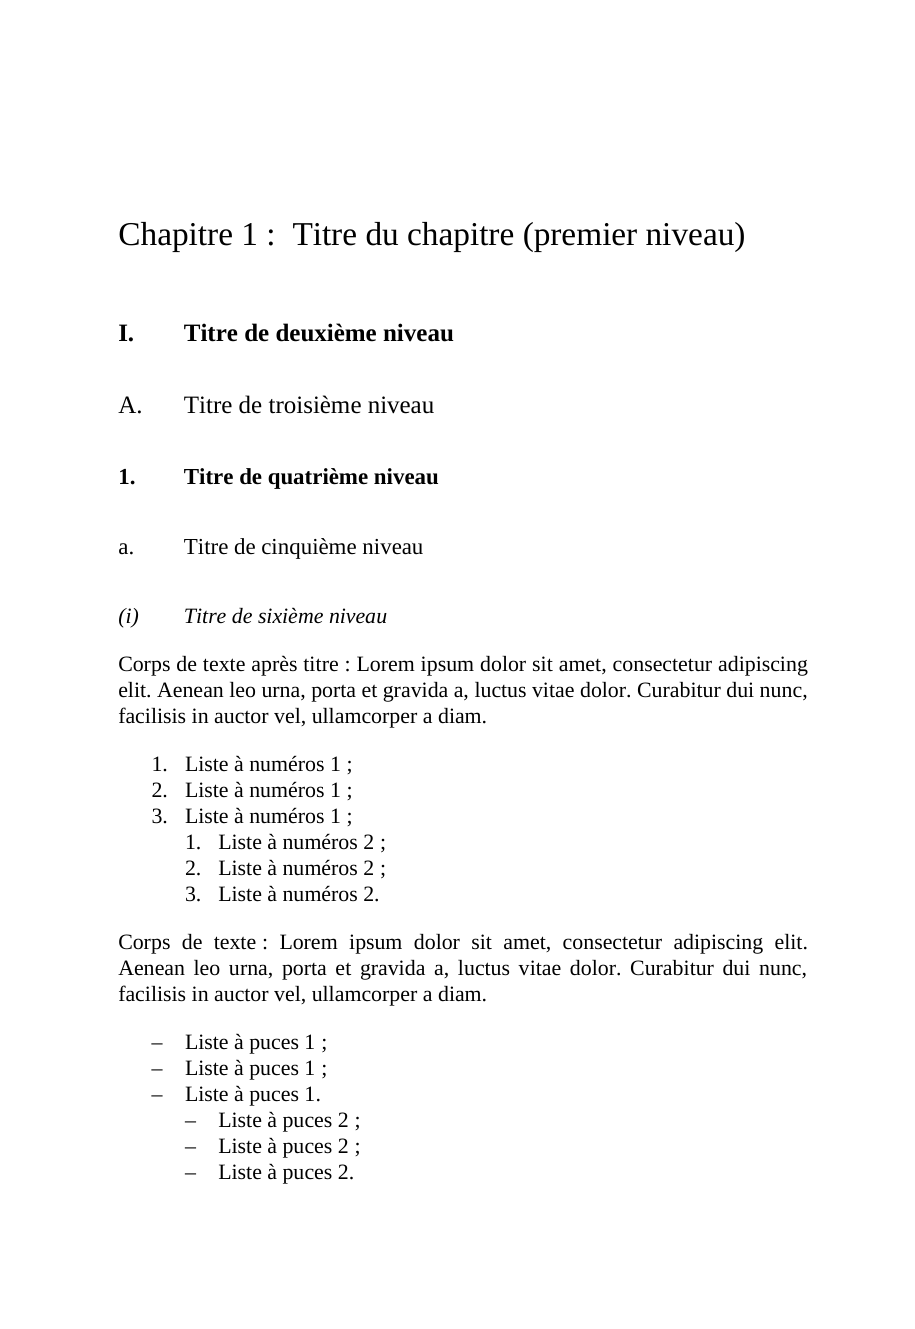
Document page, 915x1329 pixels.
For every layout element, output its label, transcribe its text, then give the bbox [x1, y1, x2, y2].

text Titre de cinquième niveau [118, 533, 808, 559]
text Titre de sixième niveau [118, 603, 808, 628]
list Liste à puces 1. [151, 1080, 808, 1106]
list Liste à numéros 2 ; [185, 828, 808, 854]
text Titre de deuxième niveau [118, 318, 808, 347]
list Liste à puces 2 ; [185, 1132, 808, 1158]
list Liste à puces 1 ; [151, 1054, 808, 1080]
text Titre du chapitre (premier niveau) [118, 214, 808, 252]
list Liste à numéros 1 ; [151, 802, 808, 828]
list Liste à puces 2. [185, 1158, 808, 1184]
text Titre de quatrième niveau [118, 463, 808, 489]
list Liste à numéros 2 ; [185, 854, 808, 880]
text Corps de texte après titre : Lorem ipsum dolor sit amet, consectetur adipiscing elit. Aenean leo urna, porta et gravida a, luctus vitae dolor. Curabitur dui nunc, facilisis in auctor vel, ullamcorper a diam. [118, 650, 808, 728]
list Liste à puces 1 ; [151, 1028, 808, 1054]
list Liste à puces 2 ; [185, 1106, 808, 1132]
list Liste à numéros 1 ; [151, 750, 808, 776]
text Titre de troisième niveau [118, 390, 808, 419]
list Liste à numéros 2. [185, 880, 808, 906]
list Liste à numéros 1 ; [151, 776, 808, 802]
